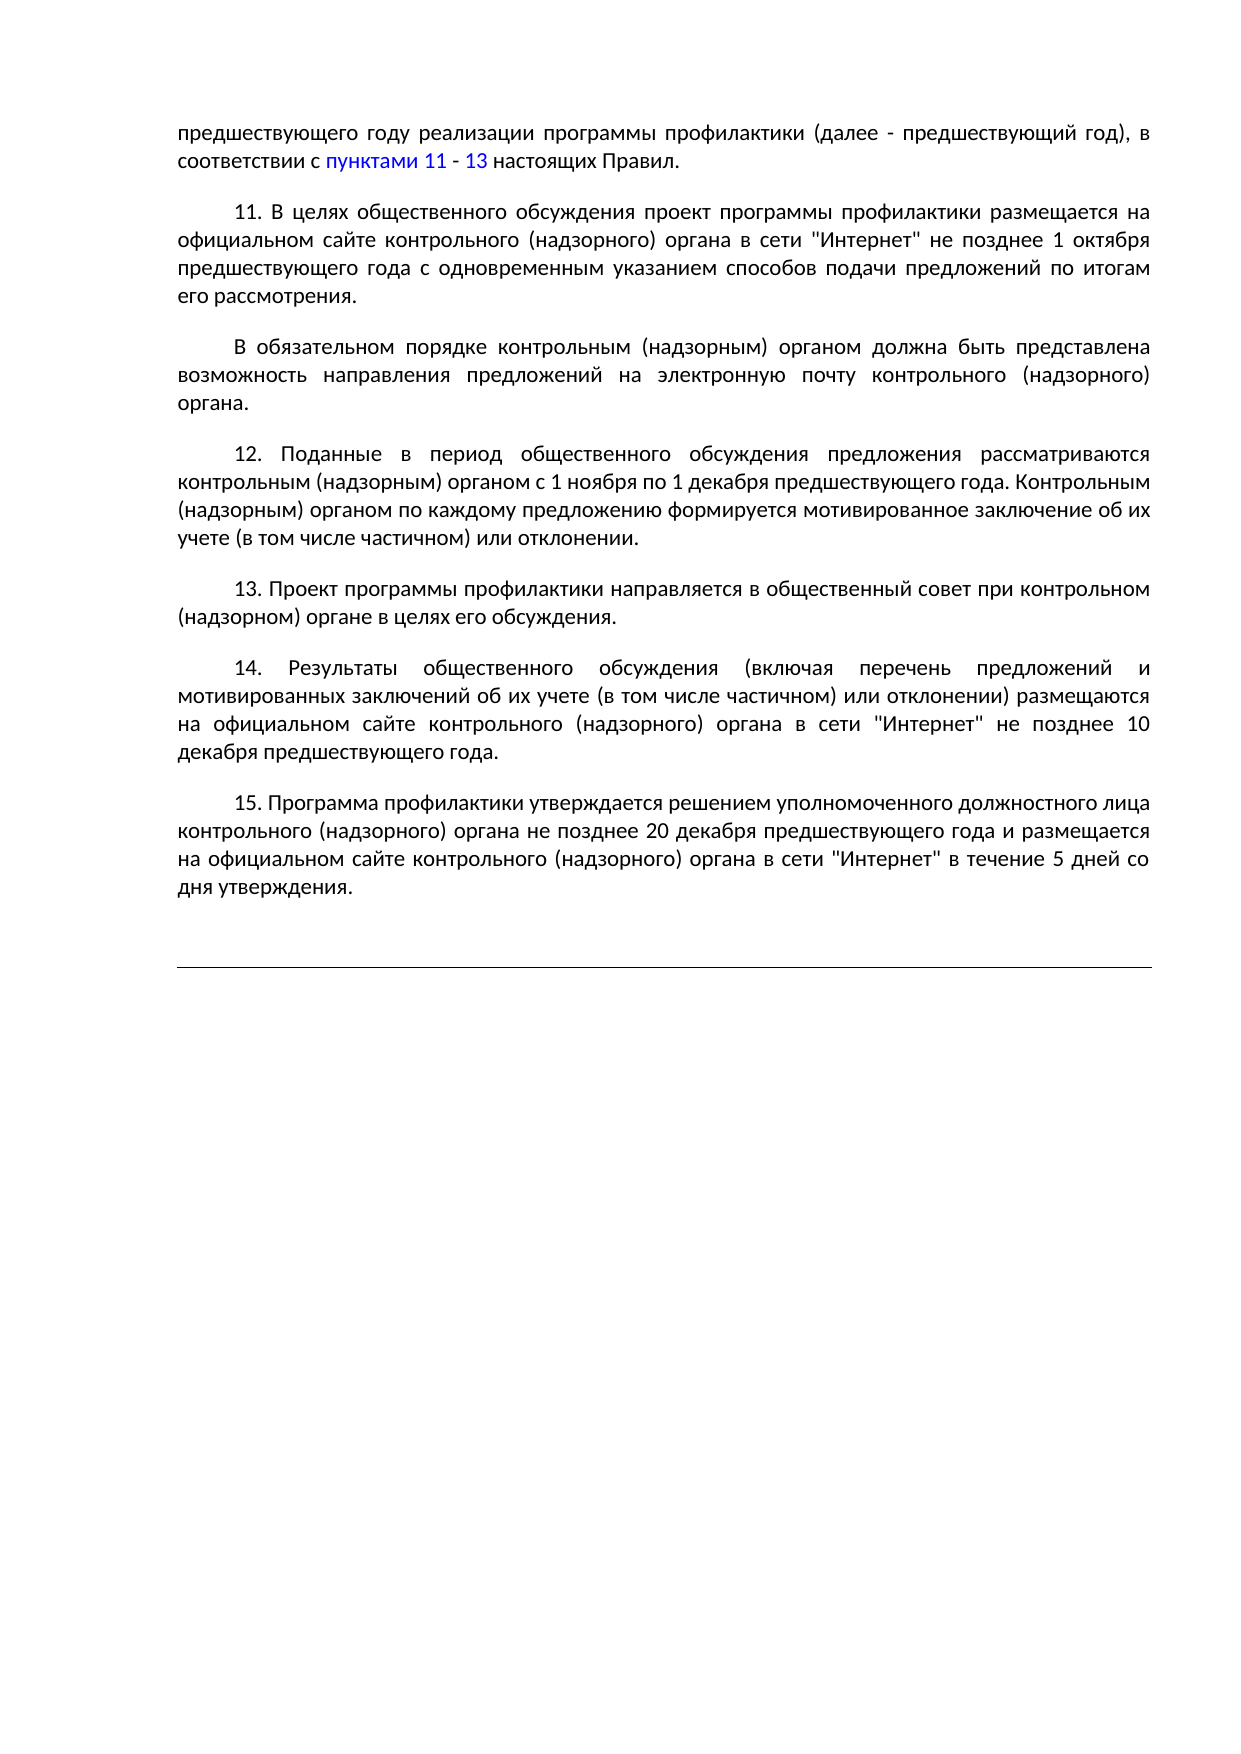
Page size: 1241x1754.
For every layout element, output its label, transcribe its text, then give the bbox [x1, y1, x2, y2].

text В обязательном порядке контрольным (надзорным) органом должна быть представлена возможность направления предложений на электронную почту контрольного (надзорного) органа. [177, 332, 1152, 416]
text 11. В целях общественного обсуждения проект программы профилактики размещается на официальном сайте контрольного (надзорного) органа в сети "Интернет" не позднее 1 октября предшествующего года с одновременным указанием способов подачи предложений по итогам его рассмотрения. [177, 197, 1152, 309]
text 15. Программа профилактики утверждается решением уполномоченного должностного лица контрольного (надзорного) органа не позднее 20 декабря предшествующего года и размещается на официальном сайте контрольного (надзорного) органа в сети "Интернет" в течение 5 дней со дня утверждения. [177, 788, 1152, 900]
text 13. Проект программы профилактики направляется в общественный совет при контрольном (надзорном) органе в целях его обсуждения. [177, 574, 1152, 630]
text 14. Результаты общественного обсуждения (включая перечень предложений и мотивированных заключений об их учете (в том числе частичном) или отклонении) размещаются на официальном сайте контрольного (надзорного) органа в сети "Интернет" не позднее 10 декабря предшествующего года. [177, 653, 1152, 765]
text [177, 118, 1152, 174]
text 12. Поданные в период общественного обсуждения предложения рассматриваются контрольным (надзорным) органом с 1 ноября по 1 декабря предшествующего года. Контрольным (надзорным) органом по каждому предложению формируется мотивированное заключение об их учете (в том числе частичном) или отклонении. [177, 439, 1152, 551]
